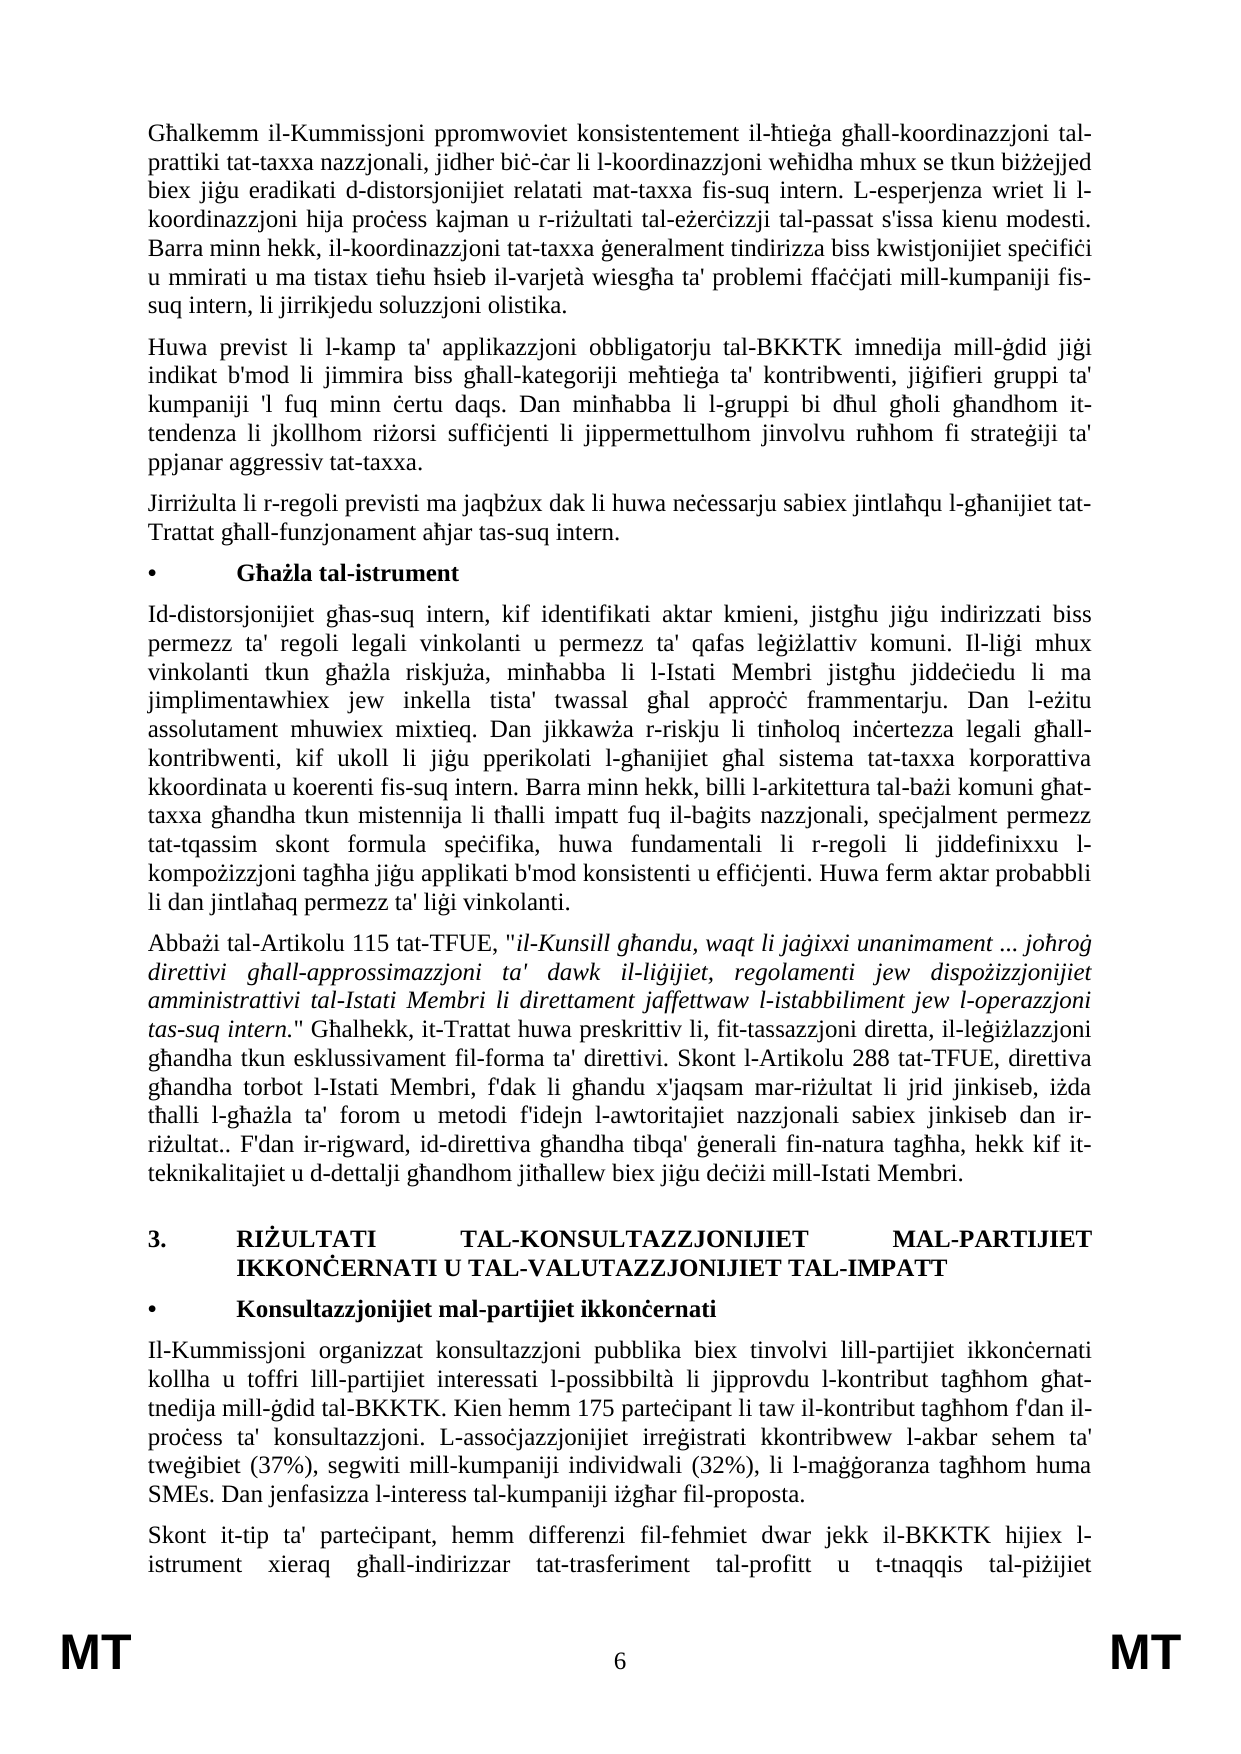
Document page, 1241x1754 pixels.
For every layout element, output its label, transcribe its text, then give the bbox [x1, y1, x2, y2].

subtitle • Konsultazzjonijiet mal-partijiet ikkonċernati [148, 1294, 1093, 1323]
text Jirriżulta li r-regoli previsti ma jaqbżux dak li huwa neċessarju sabiex jintlaħqu l-għanijiet tat-Trattat għall-funzjonament aħjar tas-suq intern. [148, 488, 1093, 546]
subtitle 3. RIŻULTATI TAL-KONSULTAZZJONIJIET MAL-PARTIJIET IKKONĊERNATI U TAL-VALUTAZZJONIJIET TAL-IMPATT [148, 1224, 1093, 1282]
text Abbażi tal-Artikolu 115 tat-TFUE, "il-Kunsill għandu, waqt li jaġixxi unanimament ... joħroġ direttivi għall-approssimazzjoni ta' dawk il-liġijiet, regolamenti jew dispożizzjonijiet amministrattivi tal-Istati Membri li direttament jaffettwaw l-istabbiliment jew l-operazzjoni tas-suq intern." Għalhekk, it-Trattat huwa preskrittiv li, fit-tassazzjoni diretta, il-leġiżlazzjoni għandha tkun esklussivament fil-forma ta' direttivi. Skont l-Artikolu 288 tat-TFUE, direttiva għandha torbot l-Istati Membri, f'dak li għandu x'jaqsam mar-riżultat li jrid jinkiseb, iżda tħalli l-għażla ta' forom u metodi f'idejn l-awtoritajiet nazzjonali sabiex jinkiseb dan ir-riżultat.. F'dan ir-rigward, id-direttiva għandha tibqa' ġenerali fin-natura tagħha, hekk kif it-teknikalitajiet u d-dettalji għandhom jitħallew biex jiġu deċiżi mill-Istati Membri. [148, 928, 1093, 1187]
subtitle • Għażla tal-istrument [148, 558, 1093, 587]
text Għalkemm il-Kummissjoni ppromwoviet konsistentement il-ħtieġa għall-koordinazzjoni tal-prattiki tat-taxxa nazzjonali, jidher biċ-ċar li l-koordinazzjoni weħidha mhux se tkun biżżejjed biex jiġu eradikati d-distorsjonijiet relatati mat-taxxa fis-suq intern. L-esperjenza wriet li l-koordinazzjoni hija proċess kajman u r-riżultati tal-eżerċizzji tal-passat s'issa kienu modesti. Barra minn hekk, il-koordinazzjoni tat-taxxa ġeneralment tindirizza biss kwistjonijiet speċifiċi u mmirati u ma tistax tieħu ħsieb il-varjetà wiesgħa ta' problemi ffaċċjati mill-kumpaniji fis-suq intern, li jirrikjedu soluzzjoni olistika. [148, 118, 1093, 319]
text Id-distorsjonijiet għas-suq intern, kif identifikati aktar kmieni, jistgħu jiġu indirizzati biss permezz ta' regoli legali vinkolanti u permezz ta' qafas leġiżlattiv komuni. Il-liġi mhux vinkolanti tkun għażla riskjuża, minħabba li l-Istati Membri jistgħu jiddeċiedu li ma jimplimentawhiex jew inkella tista' twassal għal approċċ frammentarju. Dan l-eżitu assolutament mhuwiex mixtieq. Dan jikkawża r-riskju li tinħoloq inċertezza legali għall-kontribwenti, kif ukoll li jiġu pperikolati l-għanijiet għal sistema tat-taxxa korporattiva kkoordinata u koerenti fis-suq intern. Barra minn hekk, billi l-arkitettura tal-bażi komuni għat-taxxa għandha tkun mistennija li tħalli impatt fuq il-baġits nazzjonali, speċjalment permezz tat-tqassim skont formula speċifika, huwa fundamentali li r-regoli li jiddefinixxu l-kompożizzjoni tagħha jiġu applikati b'mod konsistenti u effiċjenti. Huwa ferm aktar probabbli li dan jintlaħaq permezz ta' liġi vinkolanti. [148, 599, 1093, 916]
text Il-Kummissjoni organizzat konsultazzjoni pubblika biex tinvolvi lill-partijiet ikkonċernati kollha u toffri lill-partijiet interessati l-possibbiltà li jipprovdu l-kontribut tagħhom għat-tnedija mill-ġdid tal-BKKTK. Kien hemm 175 parteċipant li taw il-kontribut tagħhom f'dan il-proċess ta' konsultazzjoni. L-assoċjazzjonijiet irreġistrati kkontribwew l-akbar sehem ta' tweġibiet (37%), segwiti mill-kumpaniji individwali (32%), li l-maġġoranza tagħhom huma SMEs. Dan jenfasizza l-interess tal-kumpaniji iżgħar fil-proposta. [148, 1336, 1093, 1508]
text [148, 1521, 1093, 1578]
text Huwa previst li l-kamp ta' applikazzjoni obbligatorju tal-BKKTK imnedija mill-ġdid jiġi indikat b'mod li jimmira biss għall-kategoriji meħtieġa ta' kontribwenti, jiġifieri gruppi ta' kumpaniji 'l fuq minn ċertu daqs. Dan minħabba li l-gruppi bi dħul għoli għandhom it-tendenza li jkollhom riżorsi suffiċjenti li jippermettulhom jinvolvu ruħhom fi strateġiji ta' ppjanar aggressiv tat-taxxa. [148, 332, 1093, 476]
